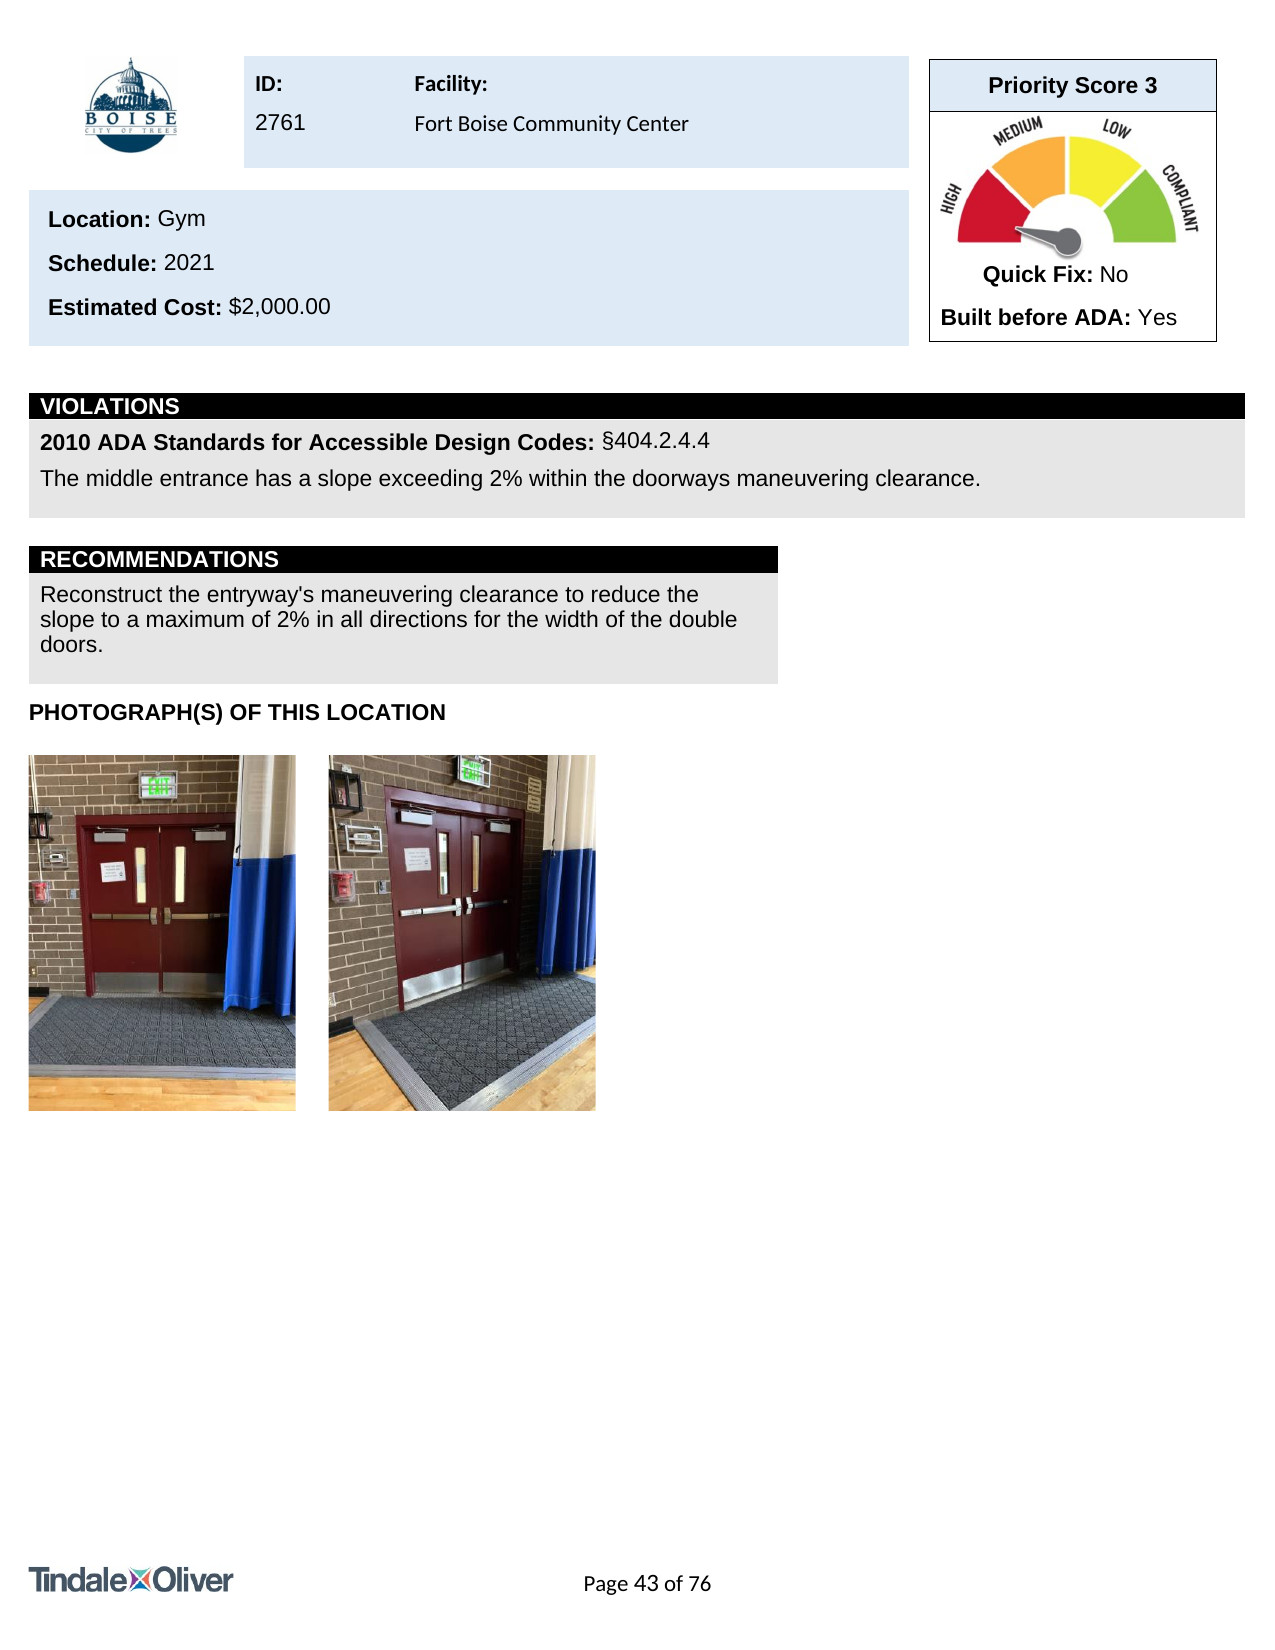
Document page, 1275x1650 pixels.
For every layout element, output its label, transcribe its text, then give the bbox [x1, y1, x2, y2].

picture [328, 755, 596, 1111]
table_cell 2010 ADA Standards for Accessible Design Codes: §404.2.4.4 The middle entrance has a slope exceeding 2% within the doorways maneuvering clearance. [29, 420, 1245, 518]
table_header ID: 2761 [244, 56, 403, 168]
table_header [29, 56, 243, 168]
picture [938, 112, 1201, 261]
subtitle PHOTOGRAPH(S) OF THIS LOCATION [28, 699, 1246, 725]
picture [28, 1566, 234, 1592]
table_cell Quick Fix: No Built before ADA: Yes [930, 112, 1216, 341]
table_header Priority Score 3 [930, 60, 1216, 111]
picture [28, 755, 296, 1111]
table_cell Reconstruct the entryway's maneuvering clearance to reduce the slope to a maximum of 2% in all directions for the width of the double doors. [29, 573, 778, 684]
table_header RECOMMENDATIONS [29, 546, 778, 573]
table_header VIOLATIONS [29, 393, 1245, 419]
table_header Facility: Fort Boise Community Center [403, 56, 909, 168]
picture [84, 56, 178, 154]
table_header Location: Gym Schedule: 2021 Estimated Cost: $2,000.00 [29, 190, 909, 346]
